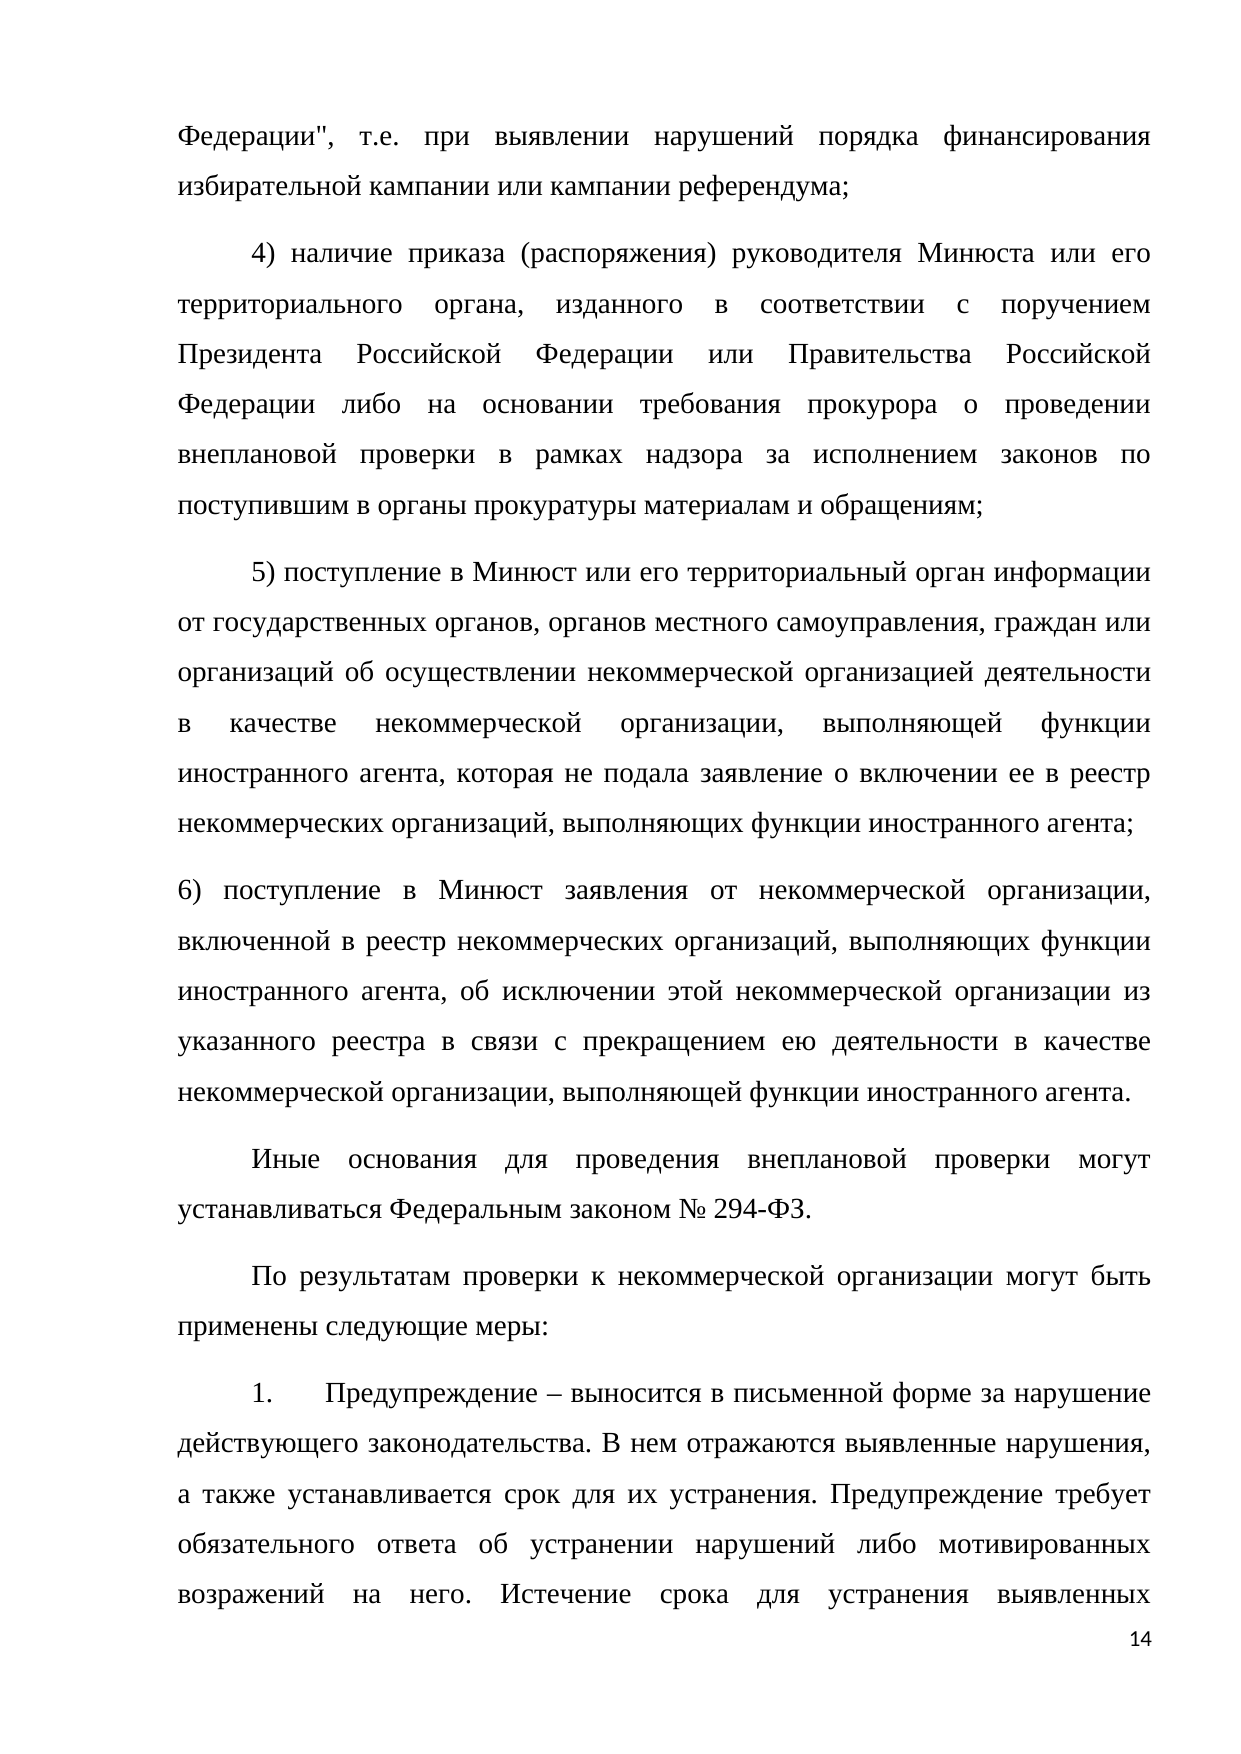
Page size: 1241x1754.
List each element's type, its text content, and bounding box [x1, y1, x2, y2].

text 4) наличие приказа (распоряжения) руководителя Минюста или его территориального органа, изданного в соответствии с поручением Президента Российской Федерации или Правительства Российской Федерации либо на основании требования прокурора о проведении внеплановой проверки в рамках надзора за исполнением законов по поступившим в органы прокуратуры материалам и обращениям; [177, 235, 1152, 521]
text Иные основания для проведения внеплановой проверки могут устанавливаться Федеральным законом № 294-ФЗ. [177, 1141, 1152, 1224]
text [177, 118, 1152, 202]
text По результатам проверки к некоммерческой организации могут быть применены следующие меры: [177, 1258, 1152, 1342]
text 5) поступление в Минюст или его территориальный орган информации от государственных органов, органов местного самоуправления, граждан или организаций об осуществлении некоммерческой организацией деятельности в качестве некоммерческой организации, выполняющей функции иностранного агента, которая не подала заявление о включении ее в реестр некоммерческих организаций, выполняющих функции иностранного агента; [177, 554, 1152, 839]
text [177, 1375, 1152, 1610]
text 6) поступление в Минюст заявления от некоммерческой организации, включенной в реестр некоммерческих организаций, выполняющих функции иностранного агента, об исключении этой некоммерческой организации из указанного реестра в связи с прекращением ею деятельности в качестве некоммерческой организации, выполняющей функции иностранного агента. [177, 872, 1152, 1107]
